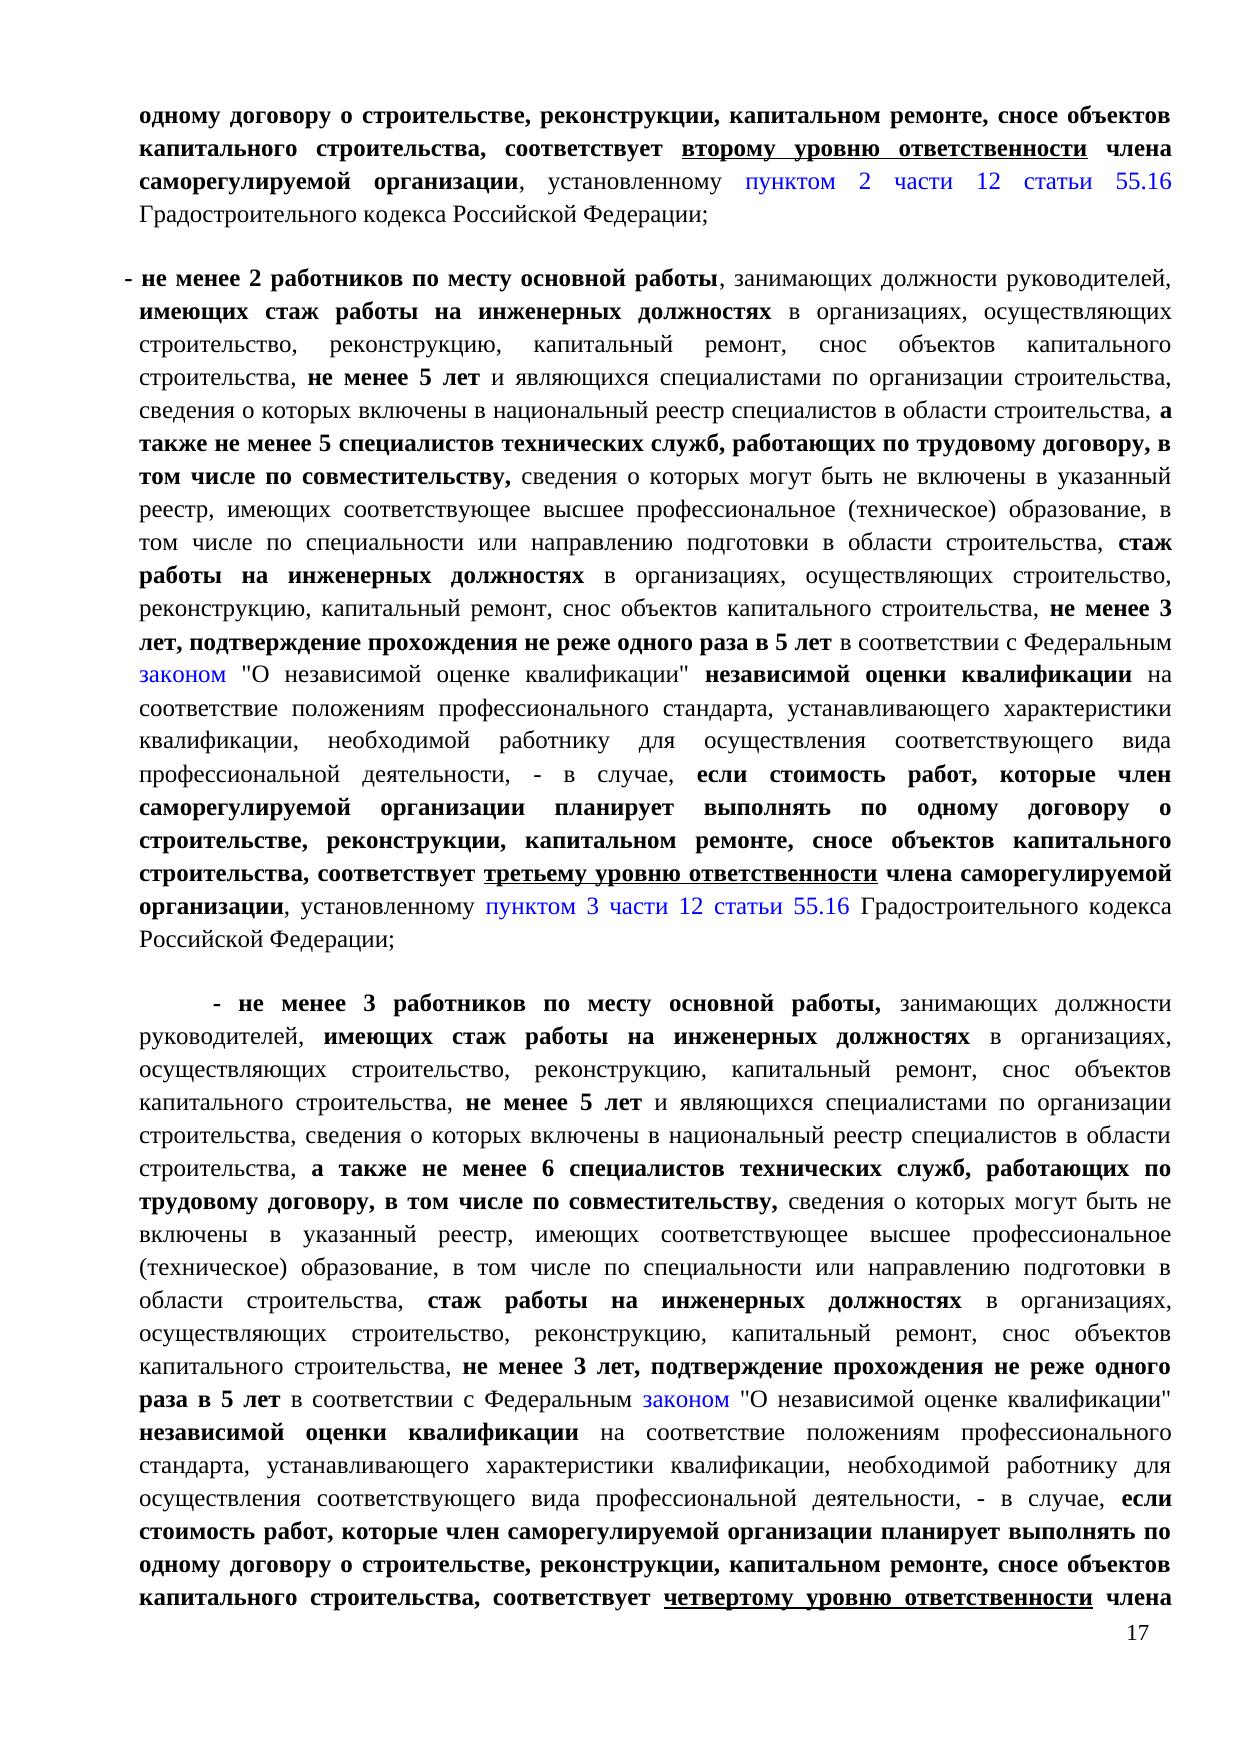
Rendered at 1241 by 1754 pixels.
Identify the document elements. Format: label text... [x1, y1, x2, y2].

text - не менее 2 работников по месту основной работы, занимающих должности руководителей, имеющих стаж работы на инженерных должностях в организациях, осуществляющих строительство, реконструкцию, капитальный ремонт, снос объектов капитального строительства, не менее 5 лет и являющихся специалистами по организации строительства, сведения о которых включены в национальный реестр специалистов в области строительства, а также не менее 5 специалистов технических служб, работающих по трудовому договору, в том числе по совместительству, сведения о которых могут быть не включены в указанный реестр, имеющих соответствующее высшее профессиональное (техническое) образование, в том числе по специальности или направлению подготовки в области строительства, стаж работы на инженерных должностях в организациях, осуществляющих строительство, реконструкцию, капитальный ремонт, снос объектов капитального строительства, не менее 3 лет, подтверждение прохождения не реже одного раза в 5 лет в соответствии с Федеральным законом "О независимой оценке квалификации" независимой оценки квалификации на соответствие положениям профессионального стандарта, устанавливающего характеристики квалификации, необходимой работнику для осуществления соответствующего вида профессиональной деятельности, - в случае, если стоимость работ, которые член саморегулируемой организации планирует выполнять по одному договору о строительстве, реконструкции, капитальном ремонте, сносе объектов капитального строительства, соответствует третьему уровню ответственности члена саморегулируемой организации, установленному пунктом 3 части 12 статьи 55.16 Градостроительного кодекса Российской Федерации; [124, 263, 1172, 952]
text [139, 988, 1172, 1611]
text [139, 100, 1172, 228]
